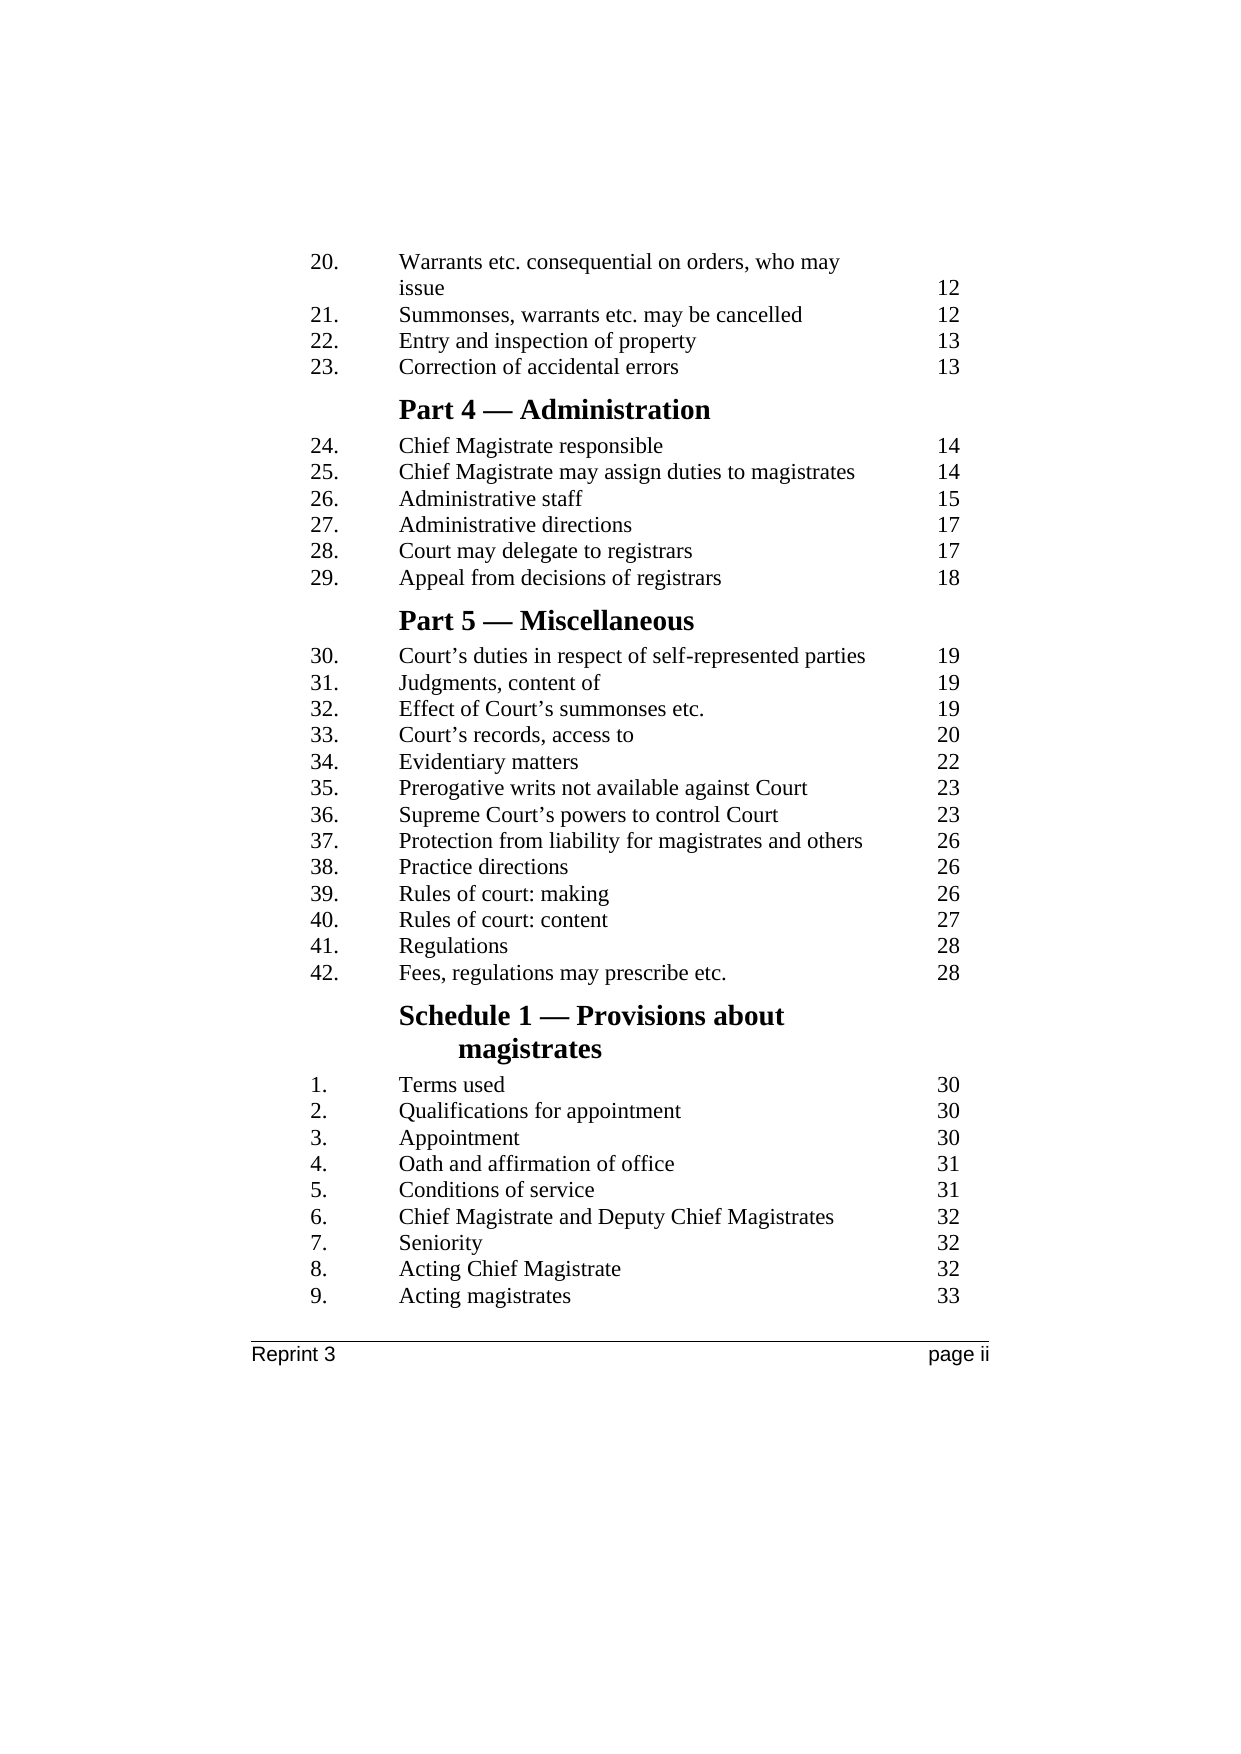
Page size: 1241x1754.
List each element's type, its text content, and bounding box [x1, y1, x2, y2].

text 2. Qualifications for appointment 30 [310, 1097, 871, 1124]
text 41. Regulations 28 [310, 932, 871, 959]
text 22. Entry and inspection of property 13 [310, 327, 871, 353]
text 20. Warrants etc. consequential on orders, who may issue 12 [310, 248, 871, 301]
text 21. Summonses, warrants etc. may be cancelled 12 [310, 301, 871, 327]
text 35. Prerogative writs not available against Court 23 [310, 774, 871, 801]
text 26. Administrative staff 15 [310, 485, 871, 511]
text 9. Acting magistrates 33 [310, 1282, 871, 1308]
text 5. Conditions of service 31 [310, 1176, 871, 1203]
text 32. Effect of Court’s summonses etc. 19 [310, 695, 871, 722]
text 24. Chief Magistrate responsible 14 [310, 432, 871, 458]
text 1. Terms used 30 [310, 1071, 871, 1097]
text 38. Practice directions 26 [310, 853, 871, 880]
text Schedule 1 — Provisions about magistrates [399, 998, 871, 1065]
text 28. Court may delegate to registrars 17 [310, 537, 871, 564]
text 23. Correction of accidental errors 13 [310, 353, 871, 380]
text 7. Seniority 32 [310, 1229, 871, 1255]
text 37. Protection from liability for magistrates and others 26 [310, 827, 871, 853]
text 36. Supreme Court’s powers to control Court 23 [310, 801, 871, 827]
text 6. Chief Magistrate and Deputy Chief Magistrates 32 [310, 1203, 871, 1229]
text 31. Judgments, content of 19 [310, 669, 871, 695]
text 39. Rules of court: making 26 [310, 880, 871, 906]
text 40. Rules of court: content 27 [310, 906, 871, 932]
text 27. Administrative directions 17 [310, 511, 871, 537]
text 42. Fees, regulations may prescribe etc. 28 [310, 959, 871, 985]
text Part 4 — Administration [399, 392, 871, 426]
text 33. Court’s records, access to 20 [310, 722, 871, 748]
text 3. Appointment 30 [310, 1124, 871, 1150]
text Part 5 — Miscellaneous [399, 603, 871, 636]
text 8. Acting Chief Magistrate 32 [310, 1255, 871, 1282]
text 4. Oath and affirmation of office 31 [310, 1150, 871, 1176]
text 29. Appeal from decisions of registrars 18 [310, 564, 871, 590]
text 30. Court’s duties in respect of self-represented parties 19 [310, 642, 871, 669]
text 25. Chief Magistrate may assign duties to magistrates 14 [310, 458, 871, 485]
text 34. Evidentiary matters 22 [310, 748, 871, 774]
